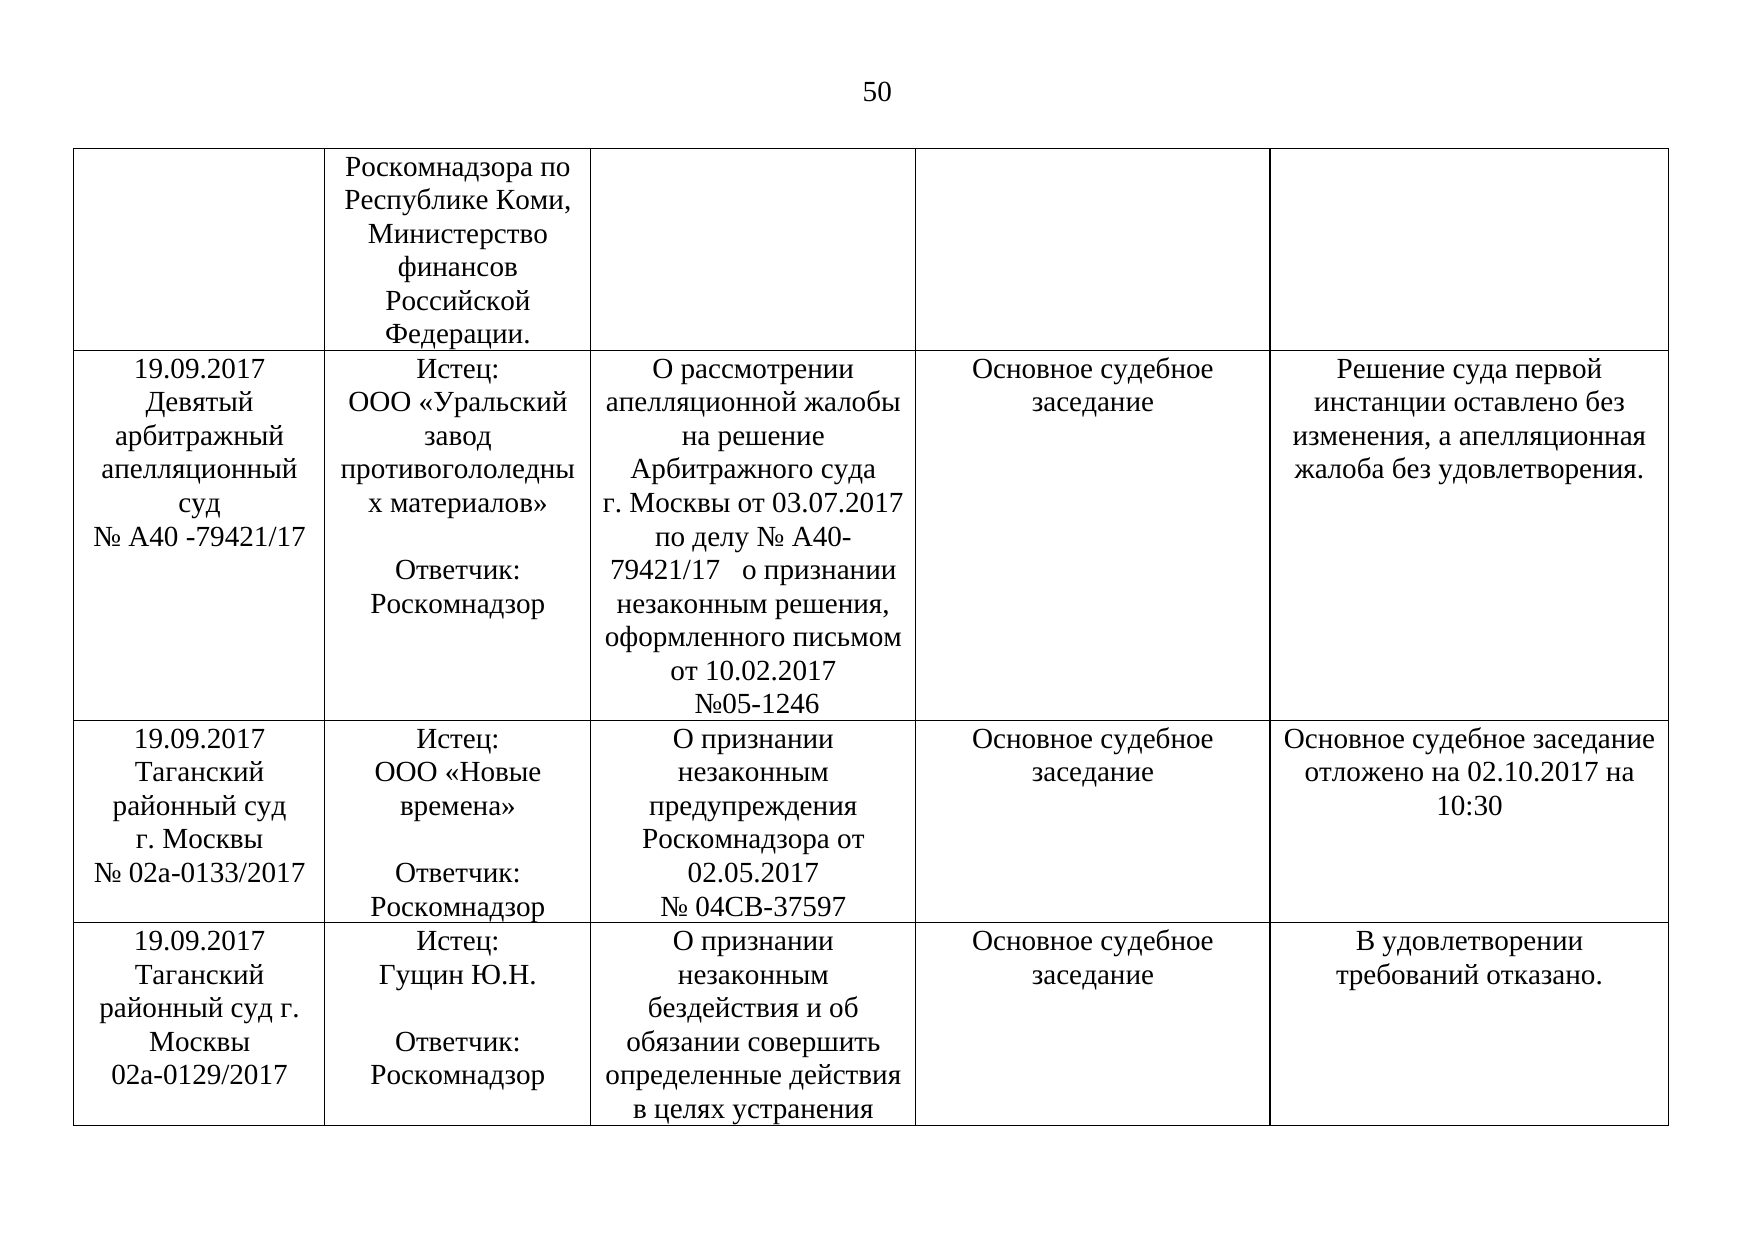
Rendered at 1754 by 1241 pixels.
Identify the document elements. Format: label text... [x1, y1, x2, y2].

table_cell О рассмотрении апелляционной жалобы на решение Арбитражного суда г. Москвы от 03.07.2017 по делу № А40-79421/17 о признании незаконным решения, оформленного письмом от 10.02.2017 №05-1246 [591, 351, 915, 720]
table_cell Истец: ООО «Уральский завод противогололедных материалов» Ответчик: Роскомнадзор [325, 351, 590, 720]
table_cell 19.09.2017 Таганский районный суд г. Москвы № 02а-0133/2017 [74, 721, 324, 922]
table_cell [74, 149, 324, 350]
table_cell Основное судебное заседание отложено на 02.10.2017 на 10:30 [1271, 721, 1668, 922]
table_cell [591, 149, 915, 350]
table_cell Решение суда первой инстанции оставлено без изменения, а апелляционная жалоба без удовлетворения. [1271, 351, 1668, 720]
table_cell О признании незаконным предупреждения Роскомнадзора от 02.05.2017 № 04СВ-37597 [591, 721, 915, 922]
table_cell Основное судебное заседание [916, 721, 1269, 922]
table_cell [1271, 923, 1668, 1124]
table_cell Основное судебное заседание [916, 351, 1269, 720]
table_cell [916, 923, 1269, 1124]
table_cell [916, 149, 1269, 350]
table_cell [325, 149, 590, 350]
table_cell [1271, 149, 1668, 350]
table_cell Истец: ООО «Новые времена» Ответчик: Роскомнадзор [325, 721, 590, 922]
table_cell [74, 923, 324, 1124]
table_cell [325, 923, 590, 1124]
table_cell 19.09.2017 Девятый арбитражный апелляционный суд № А40 -79421/17 [74, 351, 324, 720]
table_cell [591, 923, 915, 1124]
